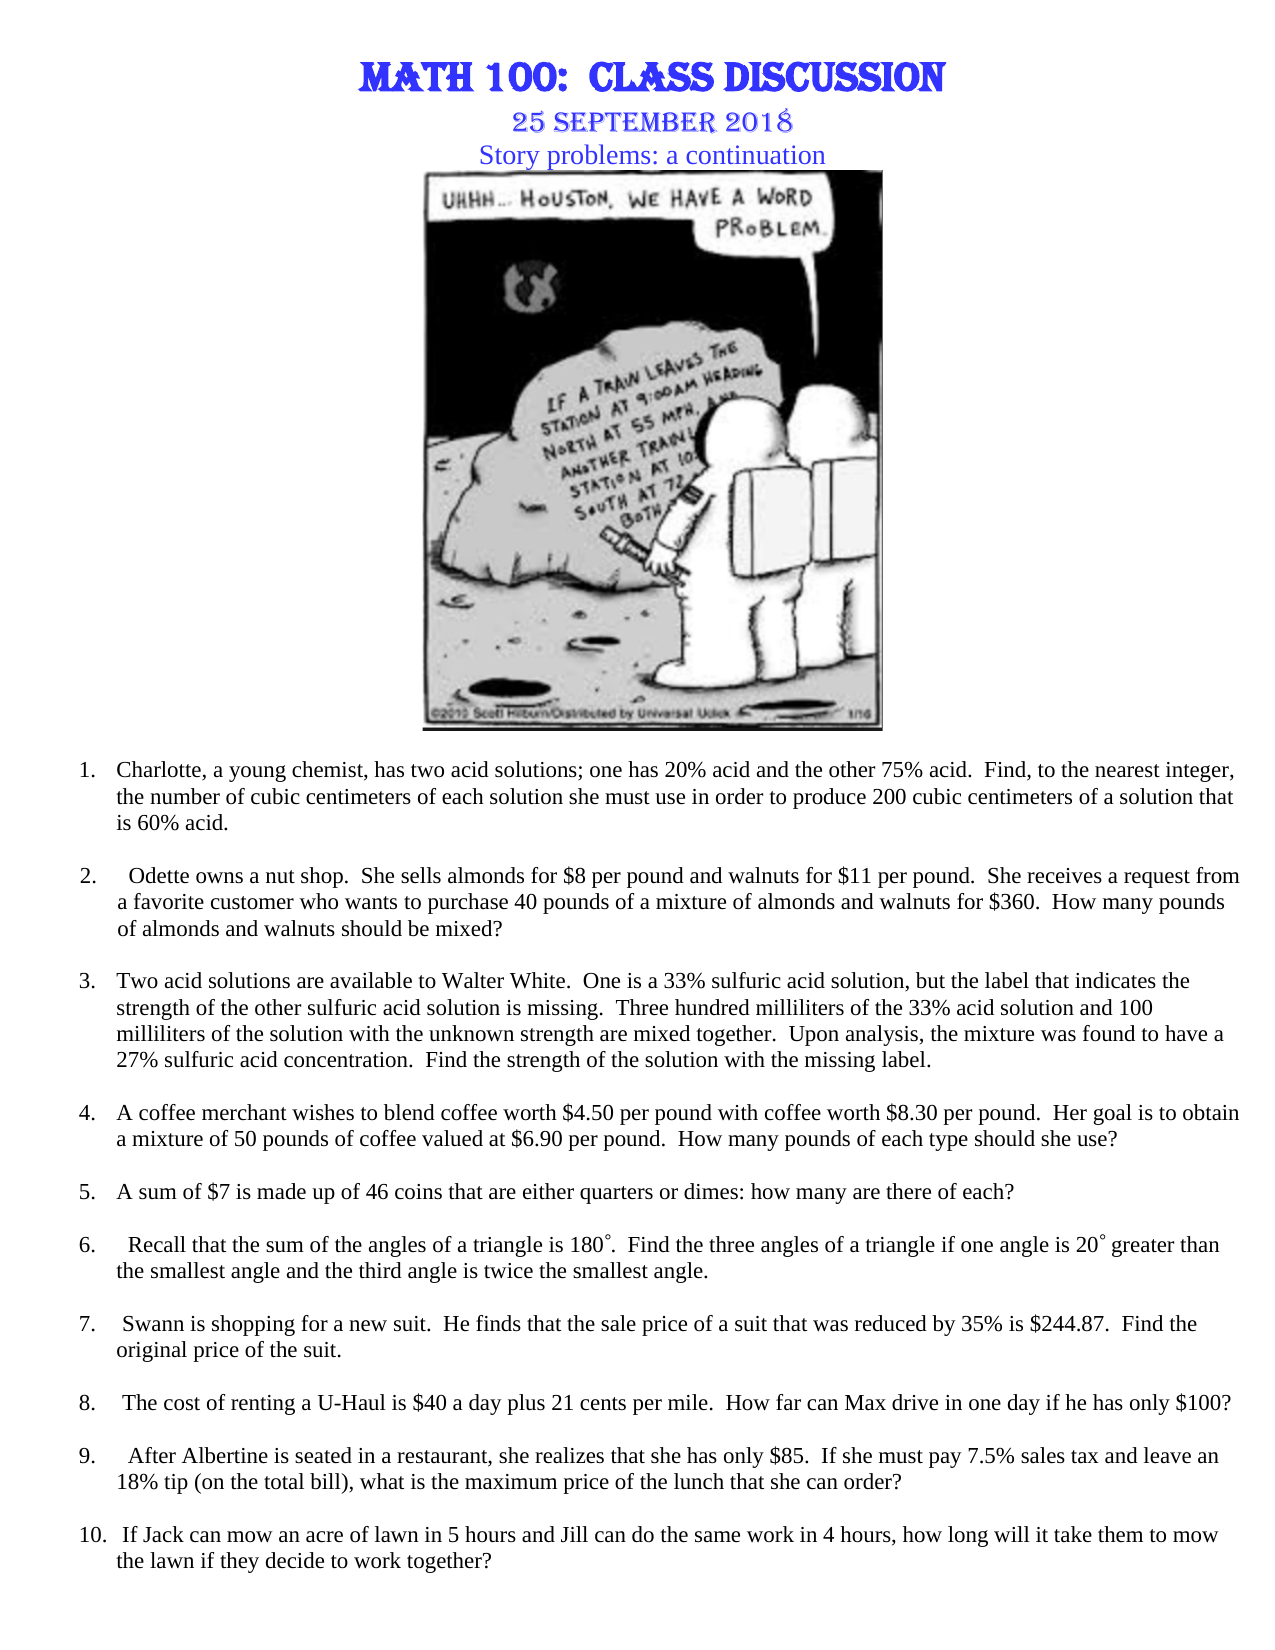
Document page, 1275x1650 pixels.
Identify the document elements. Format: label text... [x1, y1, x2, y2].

list Recall that the sum of the angles of a triangle is 180. Find the three angles of a triangle if one angle is 20 greater than the smallest angle and the third angle is twice the smallest angle. [79, 1231, 1245, 1284]
list After Albertine is seated in a restaurant, she realizes that she has only $85. If she must pay 7.5% sales tax and leave an 18% tip (on the total bill), what is the maximum price of the lunch that she can order? [79, 1442, 1245, 1494]
list A coffee merchant wishes to blend coffee worth $4.50 per pound with coffee worth $8.30 per pound. Her goal is to obtain a mixture of 50 pounds of coffee valued at $6.90 per pound. How many pounds of each type should she use? [79, 1099, 1245, 1152]
text 25 September 2018 [60, 100, 1245, 138]
list If Jack can mow an acre of lawn in 5 hours and Jill can do the same work in 4 hours, how long will it take them to mow the lawn if they decide to work together? [79, 1521, 1245, 1573]
list The cost of renting a U-Haul is $40 a day plus 21 cents per mile. How far can Max drive in one day if he has only $100? [79, 1389, 1245, 1415]
list A sum of $7 is made up of 46 coins that are either quarters or dimes: how many are there of each? [79, 1178, 1245, 1204]
list Charlotte, a young chemist, has two acid solutions; one has 20% acid and the other 75% acid. Find, to the nearest integer, the number of cubic centimeters of each solution she must use in order to produce 200 cubic centimeters of a solution that is 60% acid. [79, 757, 1245, 836]
picture [422, 170, 883, 731]
text Math 100: Class discussion [60, 45, 1245, 100]
list Two acid solutions are available to Walter White. One is a 33% sulfuric acid solution, but the label that indicates the strength of the other sulfuric acid solution is missing. Three hundred milliliters of the 33% acid solution and 100 milliliters of the solution with the unknown strength are mixed together. Upon analysis, the mixture was found to have a 27% sulfuric acid concentration. Find the strength of the solution with the missing label. [79, 967, 1245, 1073]
list Odette owns a nut shop. She sells almonds for $8 per pound and walnuts for $11 per pound. She receives a request from a favorite customer who wants to purchase 40 pounds of a mixture of almonds and walnuts for $360. How many pounds of almonds and walnuts should be mixed? [79, 862, 1245, 941]
list Swann is shopping for a new suit. He finds that the sale price of a suit that was reduced by 35% is $244.87. Find the original price of the suit. [79, 1310, 1245, 1363]
text Story problems: a continuation [60, 138, 1245, 171]
